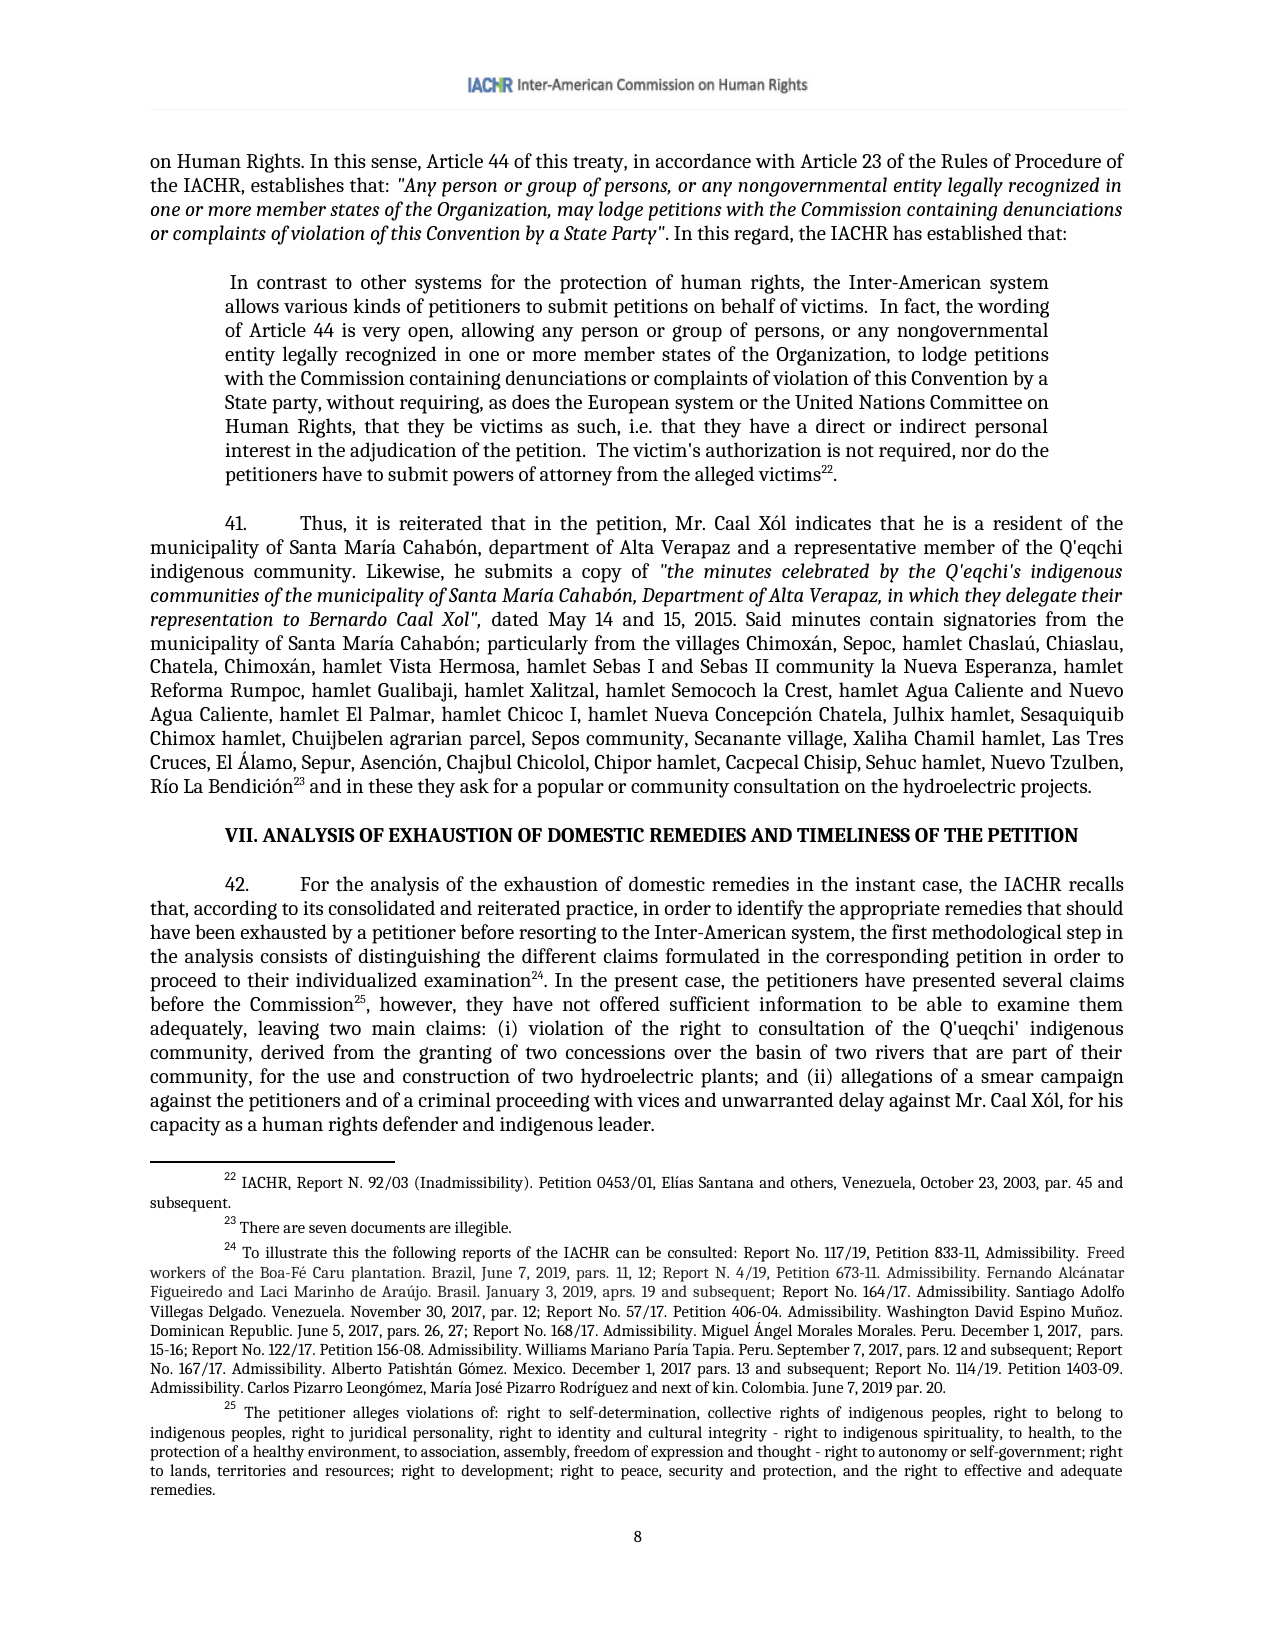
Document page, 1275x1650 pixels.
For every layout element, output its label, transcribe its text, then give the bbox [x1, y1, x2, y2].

picture [456, 75, 819, 95]
list Thus, it is reiterated that in the petition, Mr. Caal Xól indicates that he is a resident of the municipality of Santa María Cahabón, department of Alta Verapaz and a representative member of the Q'eqchi indigenous community. Likewise, he submits a copy of "the minutes celebrated by the Q'eqchi's indigenous communities of the municipality of Santa María Cahabón, Department of Alta Verapaz, in which they delegate their representation to Bernardo Caal Xol", dated May 14 and 15, 2015. Said minutes contain signatories from the municipality of Santa María Cahabón; particularly from the villages Chimoxán, Sepoc, hamlet Chaslaú, Chiaslau, Chatela, Chimoxán, hamlet Vista Hermosa, hamlet Sebas I and Sebas II community la Nueva Esperanza, hamlet Reforma Rumpoc, hamlet Gualibaji, hamlet Xalitzal, hamlet Semococh la Crest, hamlet Agua Caliente and Nuevo Agua Caliente, hamlet El Palmar, hamlet Chicoc I, hamlet Nueva Concepción Chatela, Julhix hamlet, Sesaquiquib Chimox hamlet, Chuijbelen agrarian parcel, Sepos community, Secanante village, Xaliha Chamil hamlet, Las Tres Cruces, El Álamo, Sepur, Asención, Chajbul Chicolol, Chipor hamlet, Cacpecal Chisip, Sehuc hamlet, Nuevo Tzulben, Río La Bendición and in these they ask for a popular or community consultation on the hydroelectric projects. [150, 511, 1125, 799]
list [150, 150, 1125, 246]
list For the analysis of the exhaustion of domestic remedies in the instant case, the IACHR recalls that, according to its consolidated and reiterated practice, in order to identify the appropriate remedies that should have been exhausted by a petitioner before resorting to the Inter-American system, the first methodological step in the analysis consists of distinguishing the different claims formulated in the corresponding petition in order to proceed to their individualized examination. In the present case, the petitioners have presented several claims before the Commission, however, they have not offered sufficient information to be able to examine them adequately, leaving two main claims: (i) violation of the right to consultation of the Q'ueqchi' indigenous community, derived from the granting of two concessions over the basin of two rivers that are part of their community, for the use and construction of two hydroelectric plants; and (ii) allegations of a smear campaign against the petitioners and of a criminal proceeding with vices and unwarranted delay against Mr. Caal Xól, for his capacity as a human rights defender and indigenous leader. [150, 873, 1125, 1136]
list In contrast to other systems for the protection of human rights, the Inter-American system allows various kinds of petitioners to submit petitions on behalf of victims. In fact, the wording of Article 44 is very open, allowing any person or group of persons, or any nongovernmental entity legally recognized in one or more member states of the Organization, to lodge petitions with the Commission containing denunciations or complaints of violation of this Convention by a State party, without requiring, as does the European system or the United Nations Committee on Human Rights, that they be victims as such, i.e. that they have a direct or indirect personal interest in the adjudication of the petition. The victim's authorization is not required, nor do the petitioners have to submit powers of attorney from the alleged victims. [225, 271, 1050, 486]
text VII. ANALYSIS OF EXHAUSTION OF DOMESTIC REMEDIES AND TIMELINESS OF THE PETITION [150, 824, 1125, 848]
